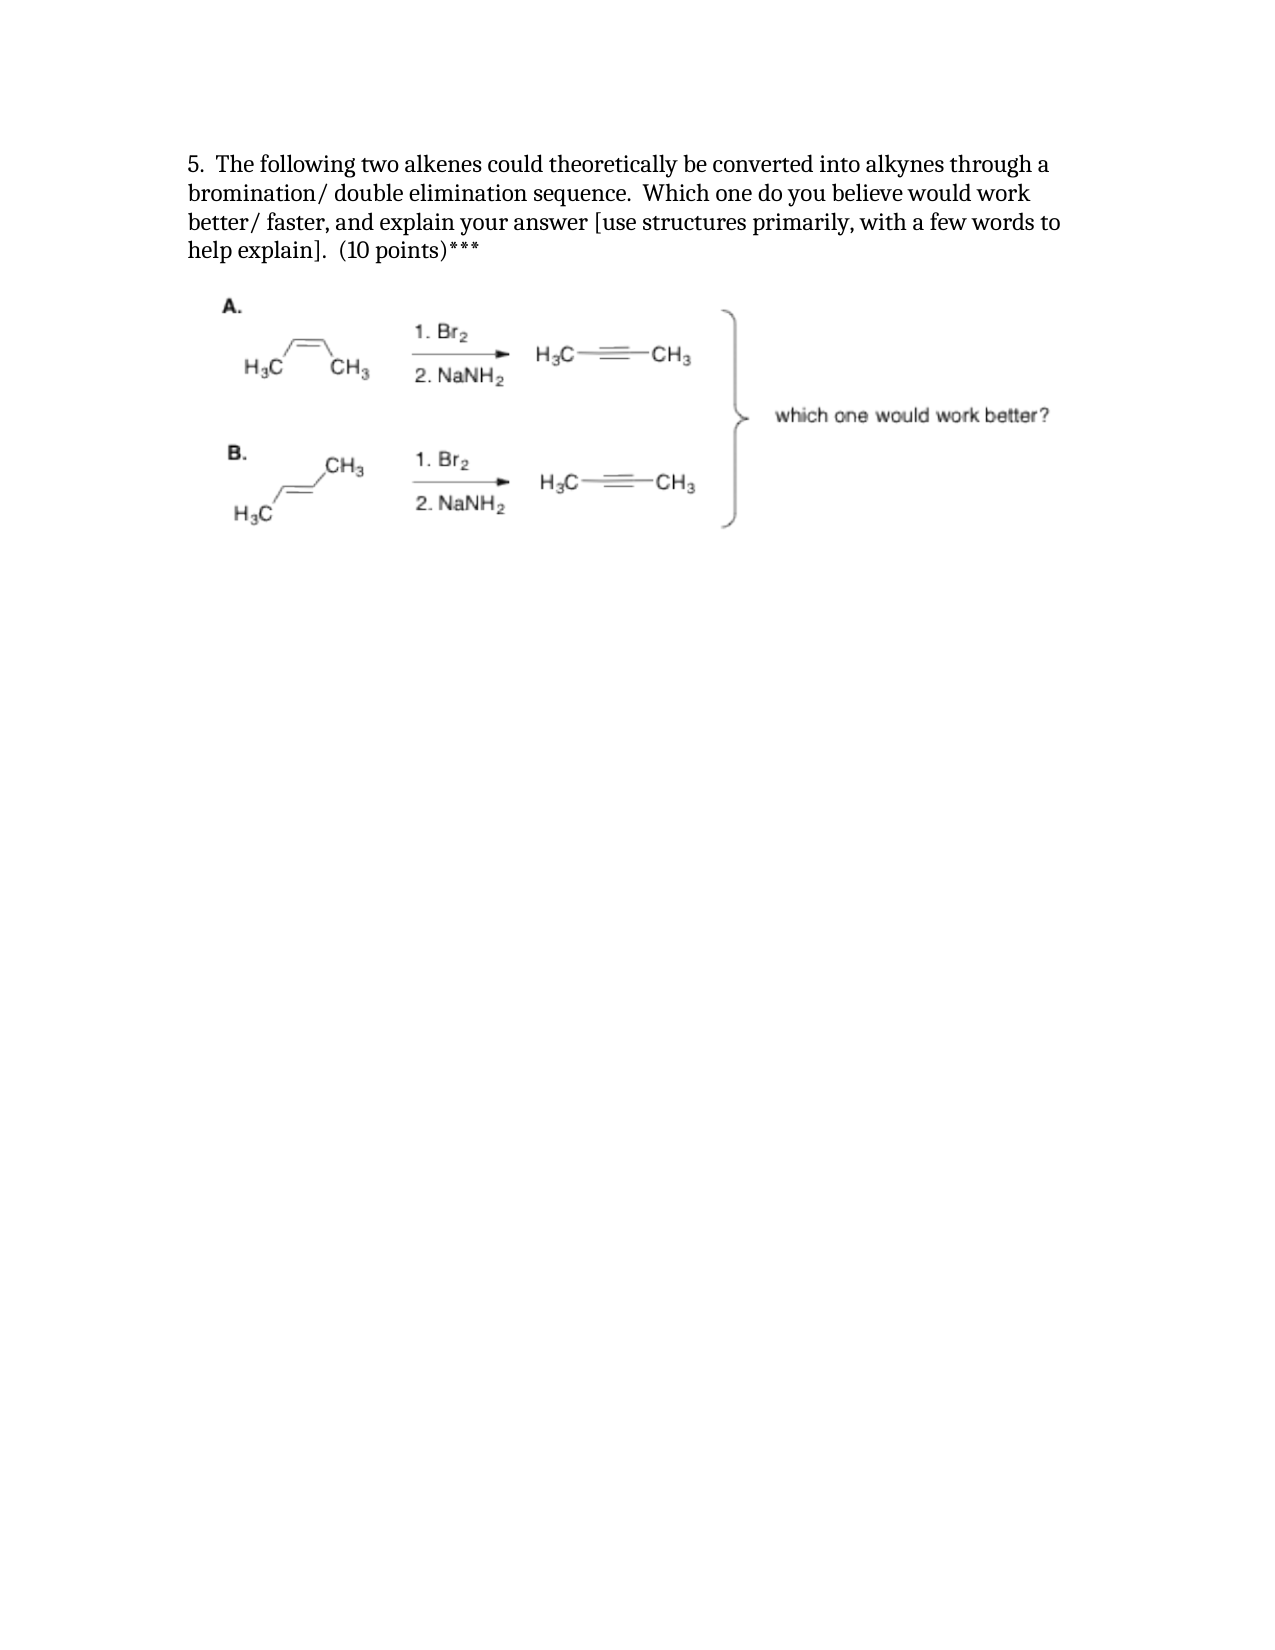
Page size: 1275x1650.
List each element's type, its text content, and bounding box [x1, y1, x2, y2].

picture [218, 293, 1057, 534]
text 5. The following two alkenes could theoretically be converted into alkynes through a bromination/ double elimination sequence. Which one do you believe would work better/ faster, and explain your answer [use structures primarily, with a few words to help explain]. (10 points)*** [187, 150, 1087, 265]
